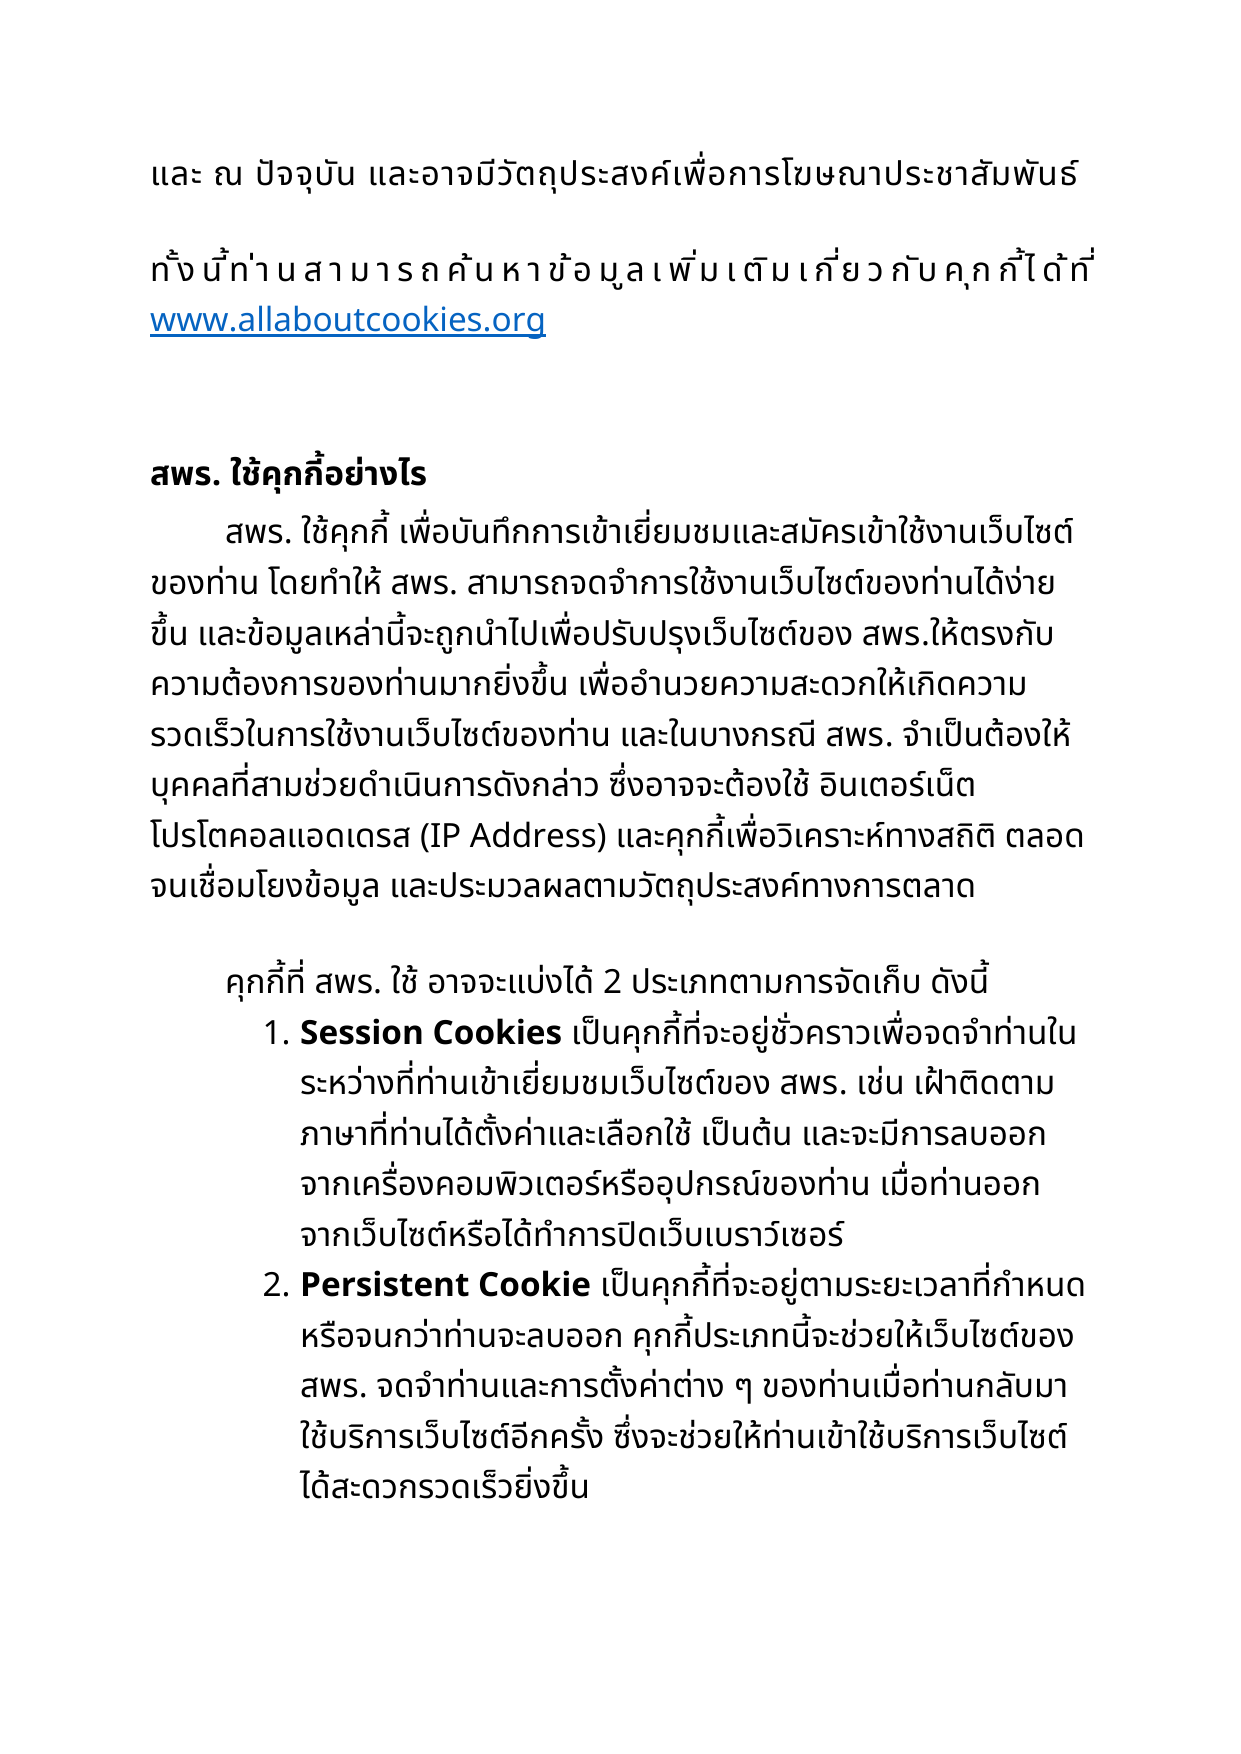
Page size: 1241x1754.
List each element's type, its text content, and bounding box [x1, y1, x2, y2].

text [150, 150, 1090, 342]
list Persistent Cookie เป็นคุกกี้ที่จะอยู่ตามระยะเวลาที่กำหนดหรือจนกว่าท่านจะลบออก คุกกี้ประเภทนี้จะช่วยให้เว็บไซต์ของ สพร. จดจำท่านและการตั้งค่าต่าง ๆ ของท่านเมื่อท่านกลับมาใช้บริการเว็บไซต์อีกครั้ง ซึ่งจะช่วยให้ท่านเข้าใช้บริการเว็บไซต์ได้สะดวกรวดเร็วยิ่งขึ้น [262, 1261, 1090, 1513]
text สพร. ใช้คุกกี้อย่างไร [150, 449, 1090, 500]
text คุกกี้ที่ สพร. ใช้ อาจจะแบ่งได้ 2 ประเภทตามการจัดเก็บ ดังนี้ [150, 958, 1090, 1008]
text สพร. ใช้คุกกี้ เพื่อบันทึกการเข้าเยี่ยมชมและสมัครเข้าใช้งานเว็บไซต์ของท่าน โดยทำให้ สพร. สามารถจดจำการใช้งานเว็บไซต์ของท่านได้ง่ายขึ้น และข้อมูลเหล่านี้จะถูกนำไปเพื่อปรับปรุงเว็บไซต์ของ สพร.ให้ตรงกับความต้องการของท่านมากยิ่งขึ้น เพื่ออำนวยความสะดวกให้เกิดความรวดเร็วในการใช้งานเว็บไซต์ของท่าน และในบางกรณี สพร. จำเป็นต้องให้บุคคลที่สามช่วยดำเนินการดังกล่าว ซึ่งอาจจะต้องใช้ อินเตอร์เน็ตโปรโตคอลแอดเดรส (IP Address) และคุกกี้เพื่อวิเคราะห์ทางสถิติ ตลอดจนเชื่อมโยงข้อมูล และประมวลผลตามวัตถุประสงค์ทางการตลาด [150, 508, 1090, 912]
list Session Cookies เป็นคุกกี้ที่จะอยู่ชั่วคราวเพื่อจดจำท่านในระหว่างที่ท่านเข้าเยี่ยมชมเว็บไซต์ของ สพร. เช่น เฝ้าติดตามภาษาที่ท่านได้ตั้งค่าและเลือกใช้ เป็นต้น และจะมีการลบออกจากเครื่องคอมพิวเตอร์หรืออุปกรณ์ของท่าน เมื่อท่านออกจากเว็บไซต์หรือได้ทำการปิดเว็บเบราว์เซอร์ [262, 1008, 1090, 1261]
